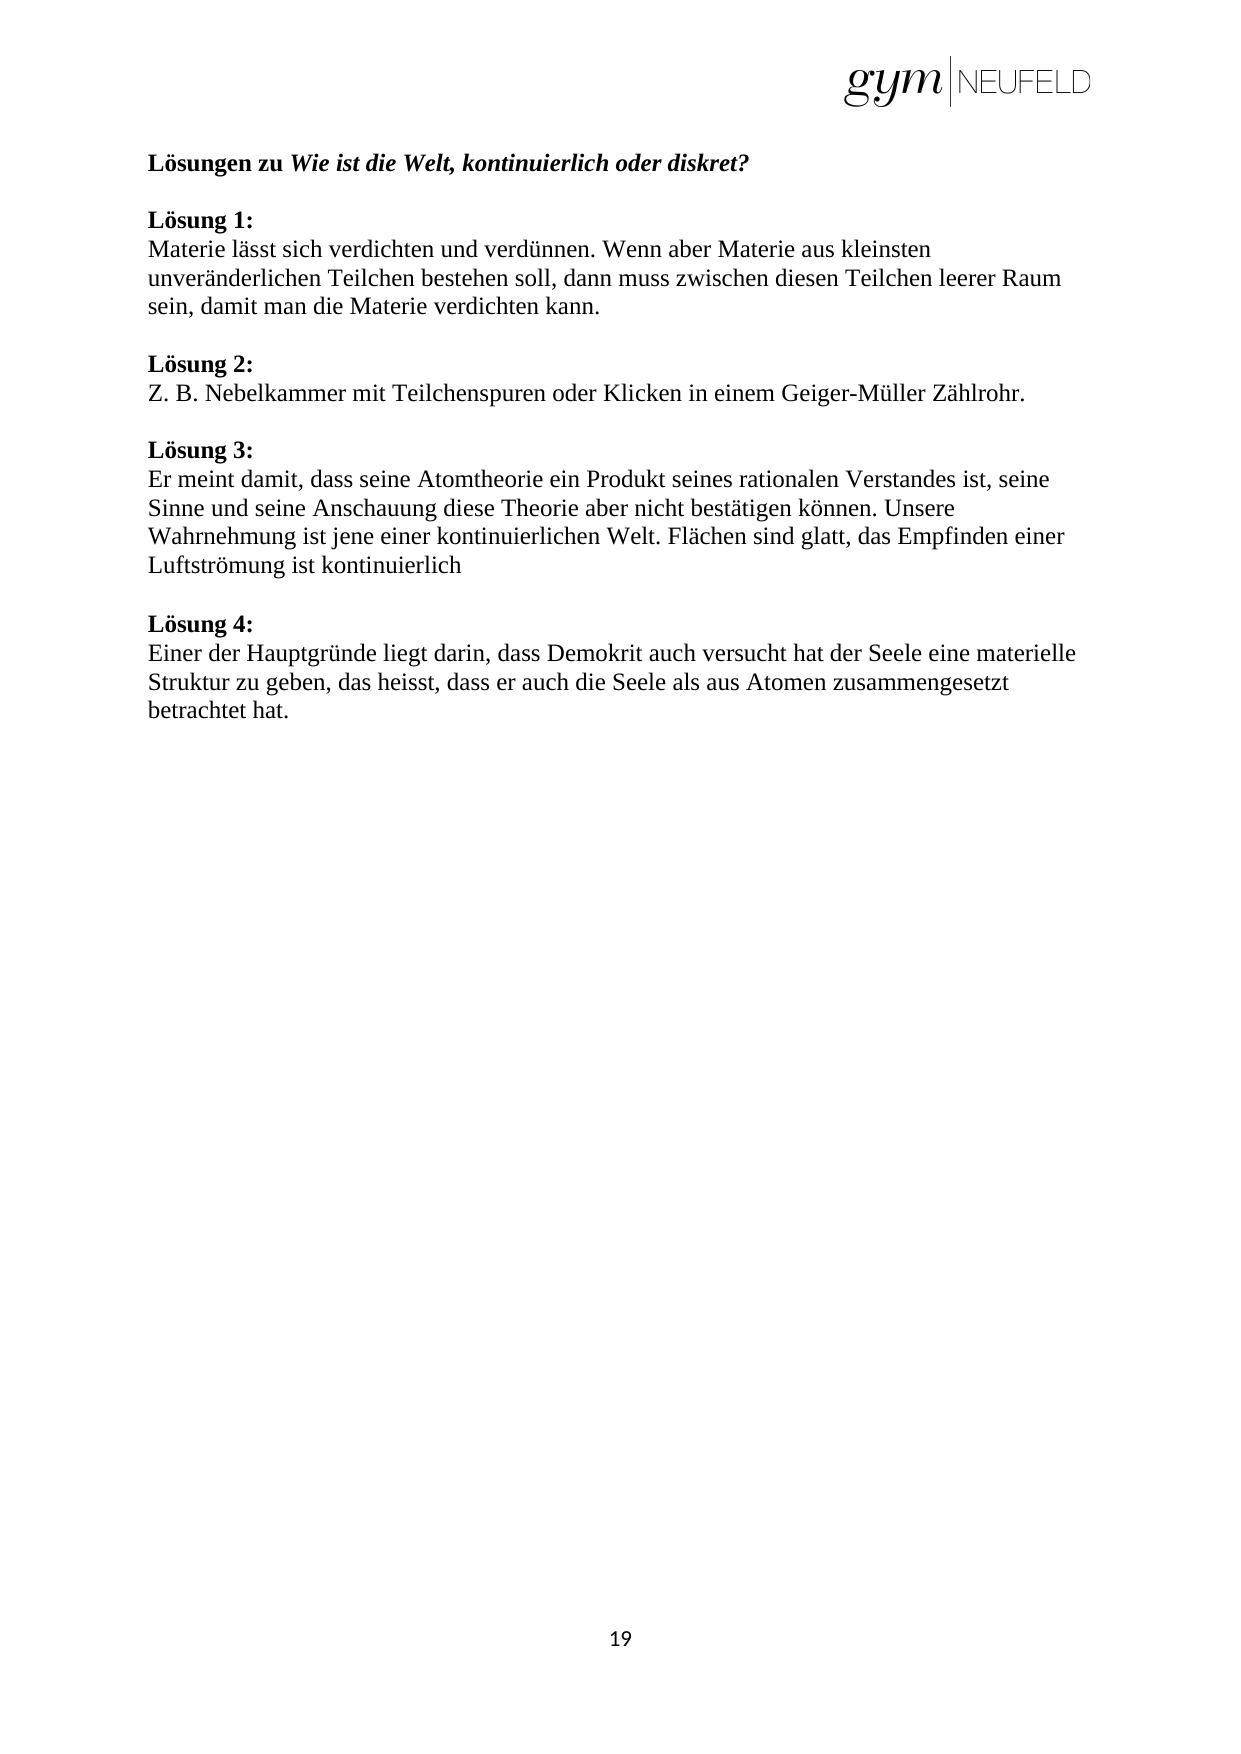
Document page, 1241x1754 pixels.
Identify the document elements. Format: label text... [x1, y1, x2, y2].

text Einer der Hauptgründe liegt darin, dass Demokrit auch versucht hat der Seele eine materielle Struktur zu geben, das heisst, dass er auch die Seele als aus Atomen zusammengesetzt betrachtet hat. [148, 638, 1093, 724]
text Er meint damit, dass seine Atomtheorie ein Produkt seines rationalen Verstandes ist, seine Sinne und seine Anschauung diese Theorie aber nicht bestätigen können. Unsere Wahrnehmung ist jene einer kontinuierlichen Welt. Flächen sind glatt, das Empfinden einer Luftströmung ist kontinuierlich [148, 464, 1093, 579]
text Lösung 4: [148, 609, 1093, 638]
text Lösung 3: [148, 435, 1093, 464]
text Lösung 2: [148, 349, 1093, 378]
text Lösung 1: [148, 205, 1093, 234]
text Lösungen zu Wie ist die Welt, kontinuierlich oder diskret? [148, 148, 1093, 176]
picture [844, 56, 1091, 107]
text Materie lässt sich verdichten und verdünnen. Wenn aber Materie aus kleinsten unveränderlichen Teilchen bestehen soll, dann muss zwischen diesen Teilchen leerer Raum sein, damit man die Materie verdichten kann. [148, 234, 1093, 320]
text Z. B. Nebelkammer mit Teilchenspuren oder Klicken in einem Geiger-Müller Zählrohr. [148, 378, 1093, 406]
